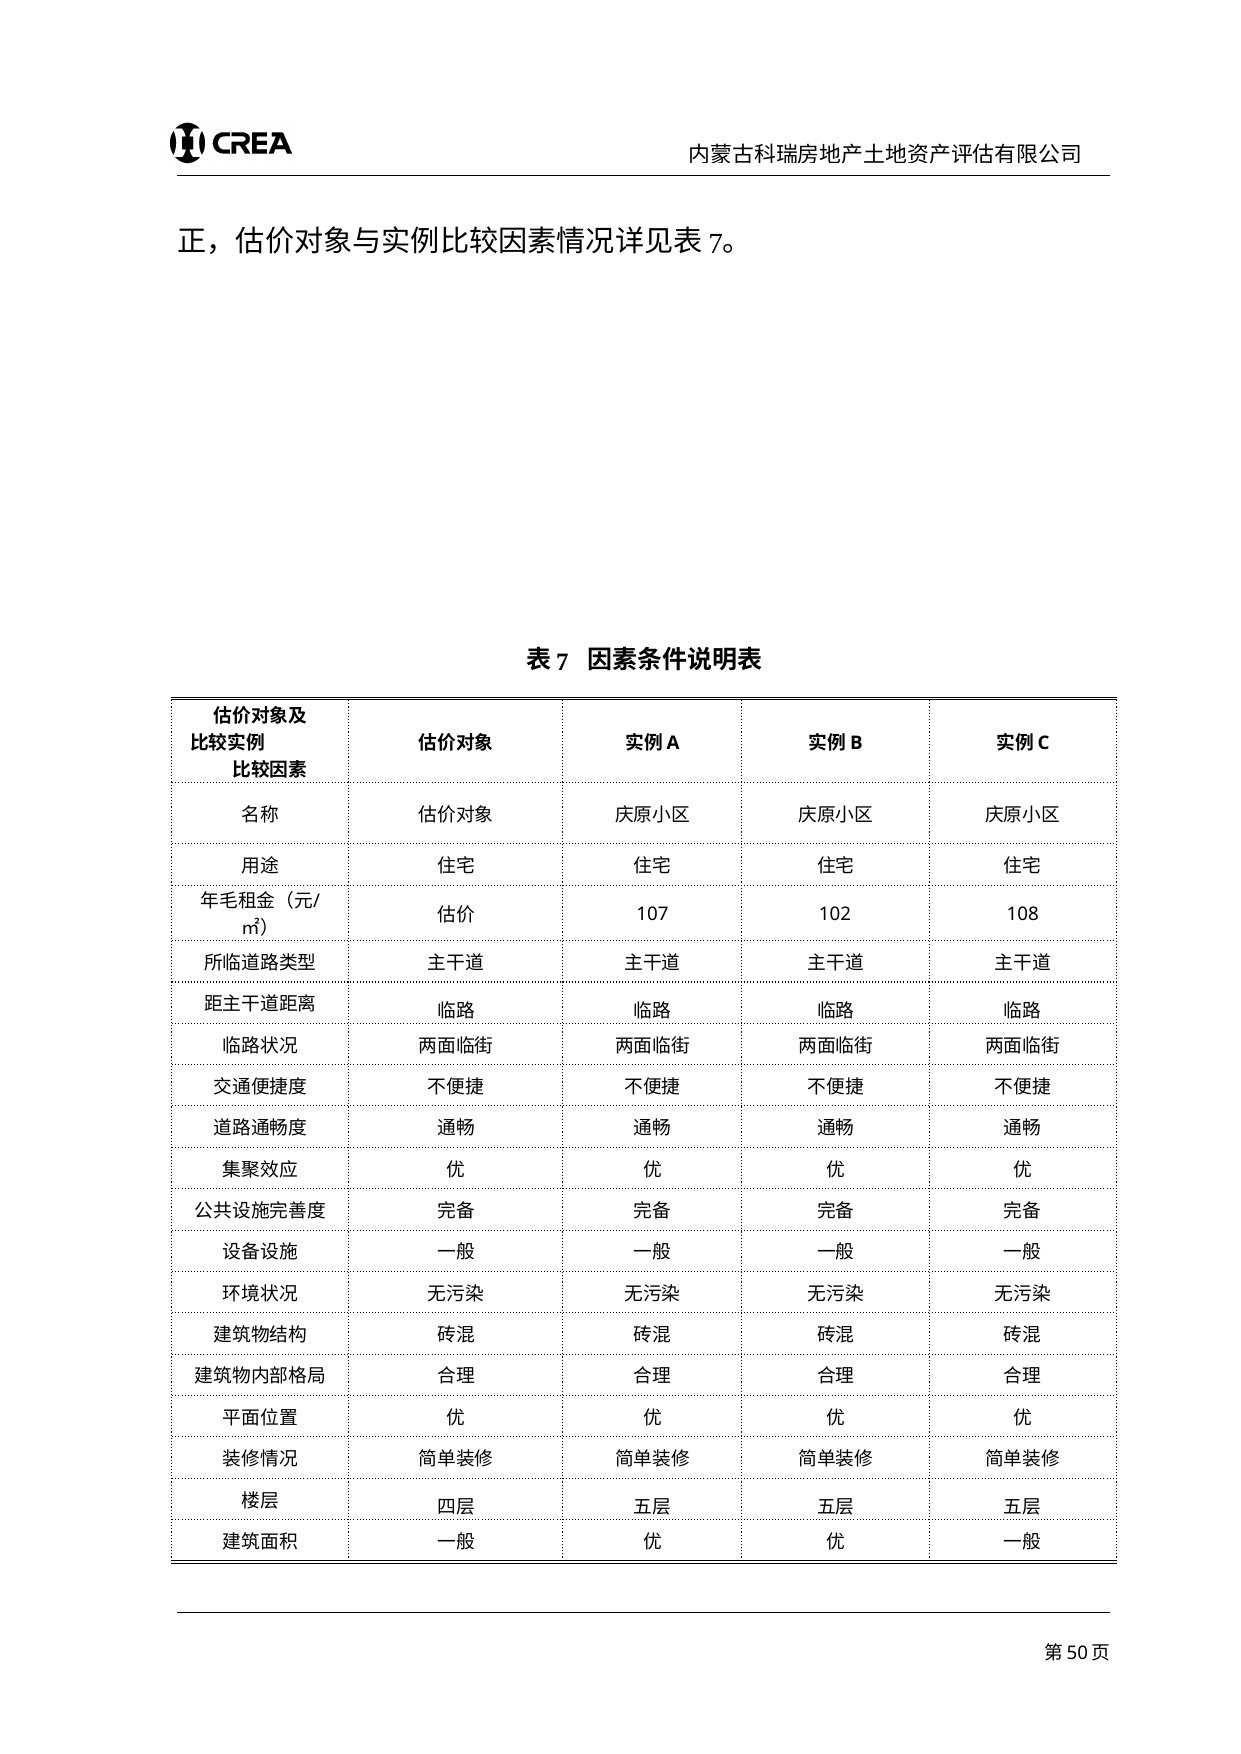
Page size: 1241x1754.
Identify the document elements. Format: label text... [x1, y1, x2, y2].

table_cell 一般 [349, 1230, 563, 1271]
table_cell 四层 [349, 1478, 563, 1519]
table_cell 不便捷 [349, 1064, 563, 1105]
table_cell 距主干道距离 [172, 981, 349, 1023]
table_cell 优 [563, 1395, 742, 1436]
table_cell 通畅 [742, 1105, 929, 1147]
table_cell 优 [742, 1147, 929, 1188]
table_header 估价对象 [349, 700, 563, 782]
table_cell 无污染 [742, 1271, 929, 1312]
table_cell 名称 [172, 782, 349, 843]
table_cell 临路 [563, 981, 742, 1023]
table_cell 住宅 [349, 843, 563, 884]
table_cell 年毛租金（元/㎡） [172, 885, 349, 940]
table_cell 优 [563, 1147, 742, 1188]
table_cell 住宅 [742, 843, 929, 884]
table_cell 两面临街 [742, 1023, 929, 1064]
table_cell 交通便捷度 [172, 1064, 349, 1105]
table_cell 五层 [742, 1478, 929, 1519]
table_cell 主干道 [563, 940, 742, 981]
table_cell 环境状况 [172, 1271, 349, 1312]
table_cell 主干道 [349, 940, 563, 981]
table_cell 简单装修 [349, 1436, 563, 1478]
table_cell 临路 [349, 981, 563, 1023]
table_cell 简单装修 [742, 1436, 929, 1478]
table_cell 装修情况 [172, 1436, 349, 1478]
table_cell 通畅 [929, 1105, 1116, 1147]
table_cell 通畅 [349, 1105, 563, 1147]
table_cell 完备 [929, 1188, 1116, 1229]
table_cell 砖混 [742, 1312, 929, 1353]
table_cell 主干道 [742, 940, 929, 981]
table_cell 107 [563, 885, 742, 940]
table_header 实例A [563, 700, 742, 782]
table_cell 通畅 [563, 1105, 742, 1147]
table_cell 不便捷 [563, 1064, 742, 1105]
table_cell 庆原小区 [742, 782, 929, 843]
table_cell 估价 [349, 885, 563, 940]
table_cell 无污染 [349, 1271, 563, 1312]
table_cell 优 [349, 1395, 563, 1436]
table_cell 主干道 [929, 940, 1116, 981]
table_cell 两面临街 [929, 1023, 1116, 1064]
table_cell 估价对象 [349, 782, 563, 843]
table_cell 所临道路类型 [172, 940, 349, 981]
table_cell 102 [742, 885, 929, 940]
table_header 估价对象及 比较实例 比较因素 [172, 700, 349, 782]
table_cell 用途 [172, 843, 349, 884]
table_cell 道路通畅度 [172, 1105, 349, 1147]
table_header 实例B [742, 700, 929, 782]
table_cell 简单装修 [929, 1436, 1116, 1478]
table_cell 合理 [929, 1354, 1116, 1395]
table_cell 优 [929, 1395, 1116, 1436]
table_cell 一般 [742, 1230, 929, 1271]
table_cell 完备 [349, 1188, 563, 1229]
table_cell 集聚效应 [172, 1147, 349, 1188]
table_cell 优 [563, 1519, 742, 1560]
table_cell 砖混 [349, 1312, 563, 1353]
table_cell 楼层 [172, 1478, 349, 1519]
table_cell 平面位置 [172, 1395, 349, 1436]
table_cell 庆原小区 [563, 782, 742, 843]
table_cell 合理 [742, 1354, 929, 1395]
table_cell 建筑面积 [172, 1519, 349, 1560]
table_cell 完备 [742, 1188, 929, 1229]
table_cell 两面临街 [349, 1023, 563, 1064]
table_cell 五层 [929, 1478, 1116, 1519]
table_cell 合理 [563, 1354, 742, 1395]
table_cell 砖混 [563, 1312, 742, 1353]
table_cell 108 [929, 885, 1116, 940]
table_cell 建筑物内部格局 [172, 1354, 349, 1395]
table_cell 临路状况 [172, 1023, 349, 1064]
table_cell 五层 [563, 1478, 742, 1519]
table_cell 一般 [929, 1519, 1116, 1560]
table_cell 两面临街 [563, 1023, 742, 1064]
table_cell 优 [742, 1519, 929, 1560]
table_cell 临路 [929, 981, 1116, 1023]
table_cell 优 [349, 1147, 563, 1188]
text 表7 因素条件说明表 [177, 614, 1110, 676]
table_cell 建筑物结构 [172, 1312, 349, 1353]
table_cell 无污染 [563, 1271, 742, 1312]
table_cell 优 [742, 1395, 929, 1436]
table_cell 一般 [563, 1230, 742, 1271]
table_cell 简单装修 [563, 1436, 742, 1478]
table_cell 住宅 [563, 843, 742, 884]
table_cell 完备 [563, 1188, 742, 1229]
table_cell 公共设施完善度 [172, 1188, 349, 1229]
table_cell 合理 [349, 1354, 563, 1395]
table_cell 一般 [929, 1230, 1116, 1271]
table_header 实例C [929, 700, 1116, 782]
table_cell 不便捷 [929, 1064, 1116, 1105]
table_cell 设备设施 [172, 1230, 349, 1271]
table_cell 无污染 [929, 1271, 1116, 1312]
table_cell 砖混 [929, 1312, 1116, 1353]
table_cell 一般 [349, 1519, 563, 1560]
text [177, 197, 1110, 259]
table_cell 不便捷 [742, 1064, 929, 1105]
table_cell 庆原小区 [929, 782, 1116, 843]
table_cell 临路 [742, 981, 929, 1023]
table_cell 住宅 [929, 843, 1116, 884]
table_cell 优 [929, 1147, 1116, 1188]
